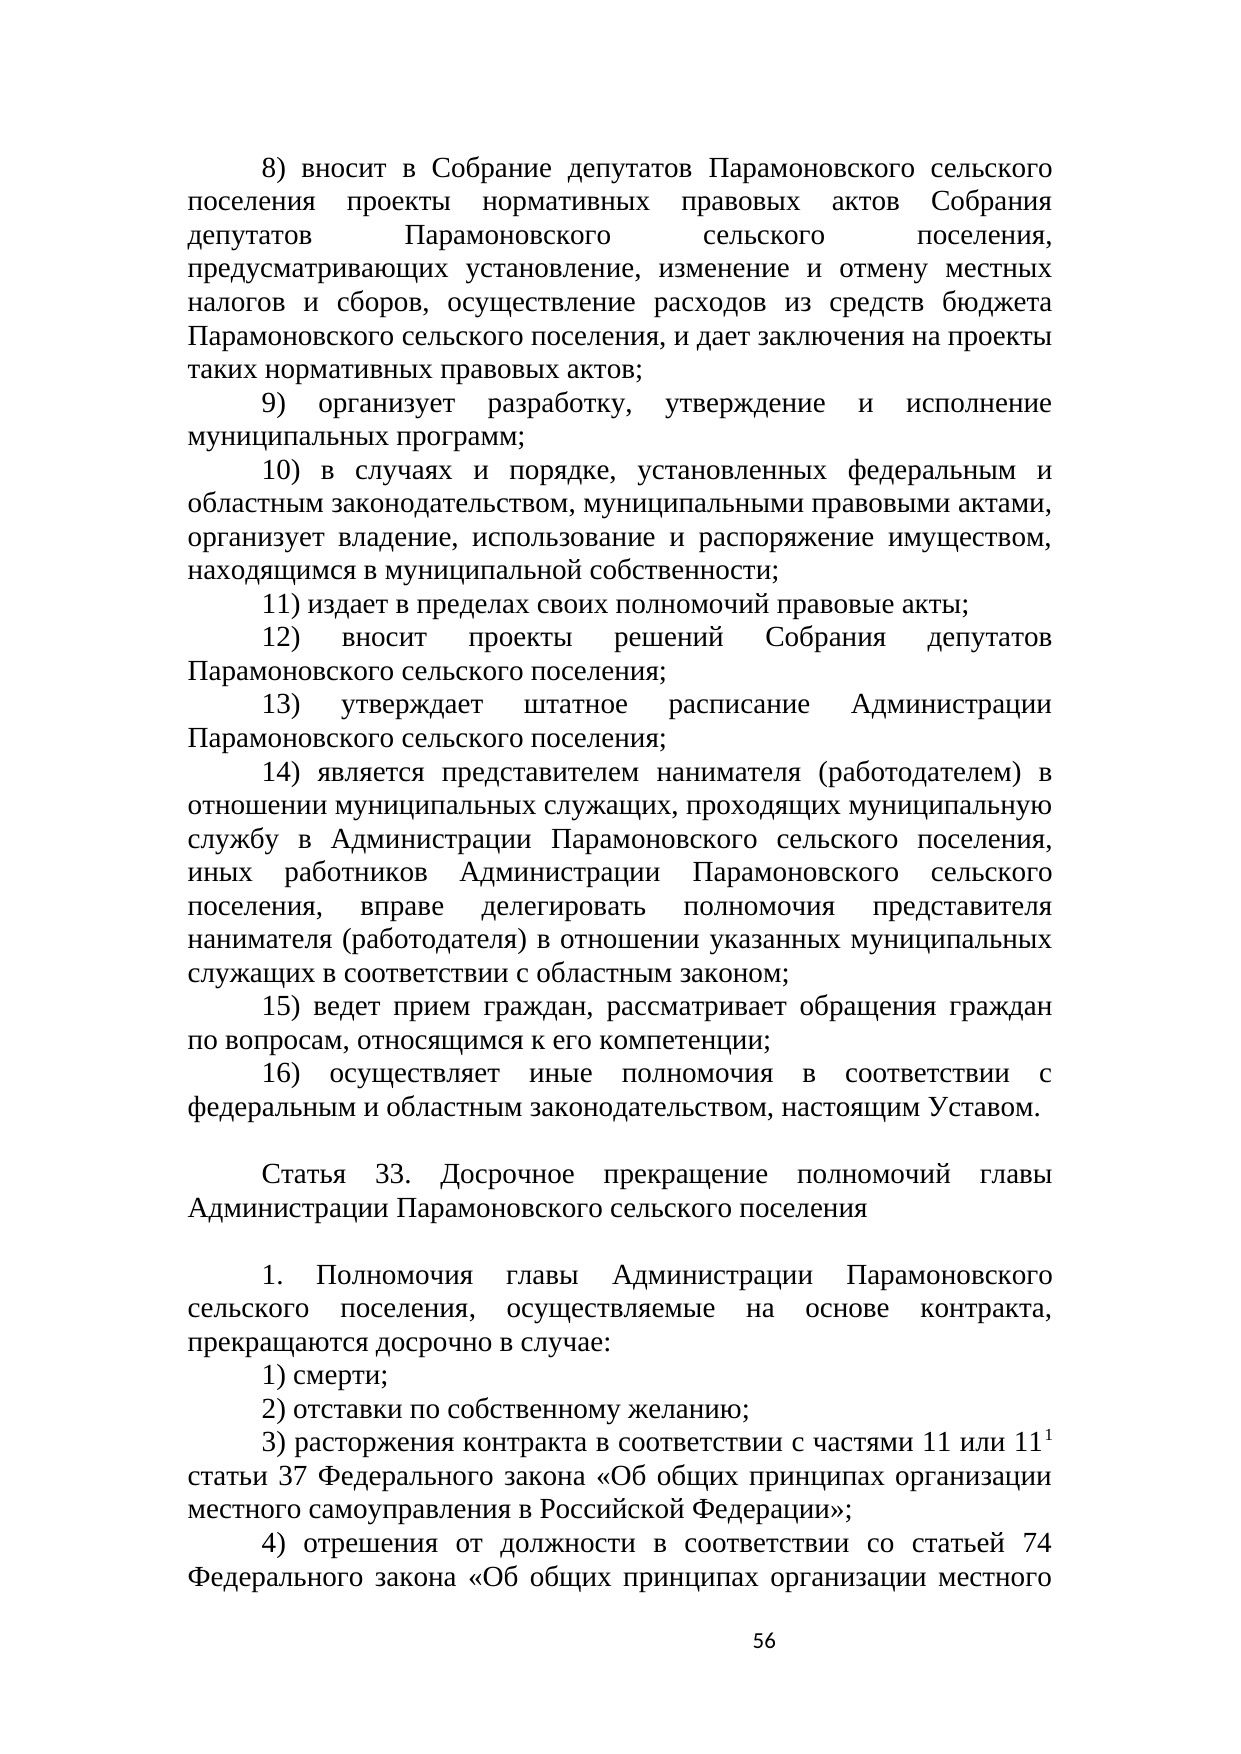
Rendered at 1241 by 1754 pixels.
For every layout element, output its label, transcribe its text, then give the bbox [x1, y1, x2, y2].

text 10) в случаях и порядке, установленных федеральным и областным законодательством, муниципальными правовыми актами, организует владение, использование и распоряжение имуществом, находящимся в муниципальной собственности; [187, 452, 1053, 586]
text 1. Полномочия главы Администрации Парамоновского сельского поселения, осуществляемые на основе контракта, прекращаются досрочно в случае: [187, 1257, 1053, 1357]
text 2) отставки по собственному желанию; [187, 1391, 1053, 1424]
text 14) является представителем нанимателя (работодателем) в отношении муниципальных служащих, проходящих муниципальную службу в Администрации Парамоновского сельского поселения, иных работников Администрации Парамоновского сельского поселения, вправе делегировать полномочия представителя нанимателя (работодателя) в отношении указанных муниципальных служащих в соответствии с областным законом; [187, 754, 1053, 988]
text Статья 33. Досрочное прекращение полномочий главы Администрации Парамоновского сельского поселения [187, 1156, 1053, 1223]
text 1) смерти; [187, 1357, 1053, 1391]
text 8) вносит в Собрание депутатов Парамоновского сельского поселения проекты нормативных правовых актов Собрания депутатов Парамоновского сельского поселения, предусматривающих установление, изменение и отмену местных налогов и сборов, осуществление расходов из средств бюджета Парамоновского сельского поселения, и дает заключения на проекты таких нормативных правовых актов; [187, 150, 1053, 385]
text 13) утверждает штатное расписание Администрации Парамоновского сельского поселения; [187, 687, 1053, 754]
text 11) издает в пределах своих полномочий правовые акты; [187, 586, 1053, 619]
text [187, 1525, 1053, 1592]
text 9) организует разработку, утверждение и исполнение муниципальных программ; [187, 385, 1053, 452]
text 15) ведет прием граждан, рассматривает обращения граждан по вопросам, относящимся к его компетенции; [187, 988, 1053, 1056]
text 3) расторжения контракта в соответствии с частями 11 или 111 статьи 37 Федерального закона «Об общих принципах организации местного самоуправления в Российской Федерации»; [187, 1424, 1053, 1525]
text 12) вносит проекты решений Собрания депутатов Парамоновского сельского поселения; [187, 619, 1053, 687]
text 16) осуществляет иные полномочия в соответствии с федеральным и областным законодательством, настоящим Уставом. [187, 1056, 1053, 1123]
